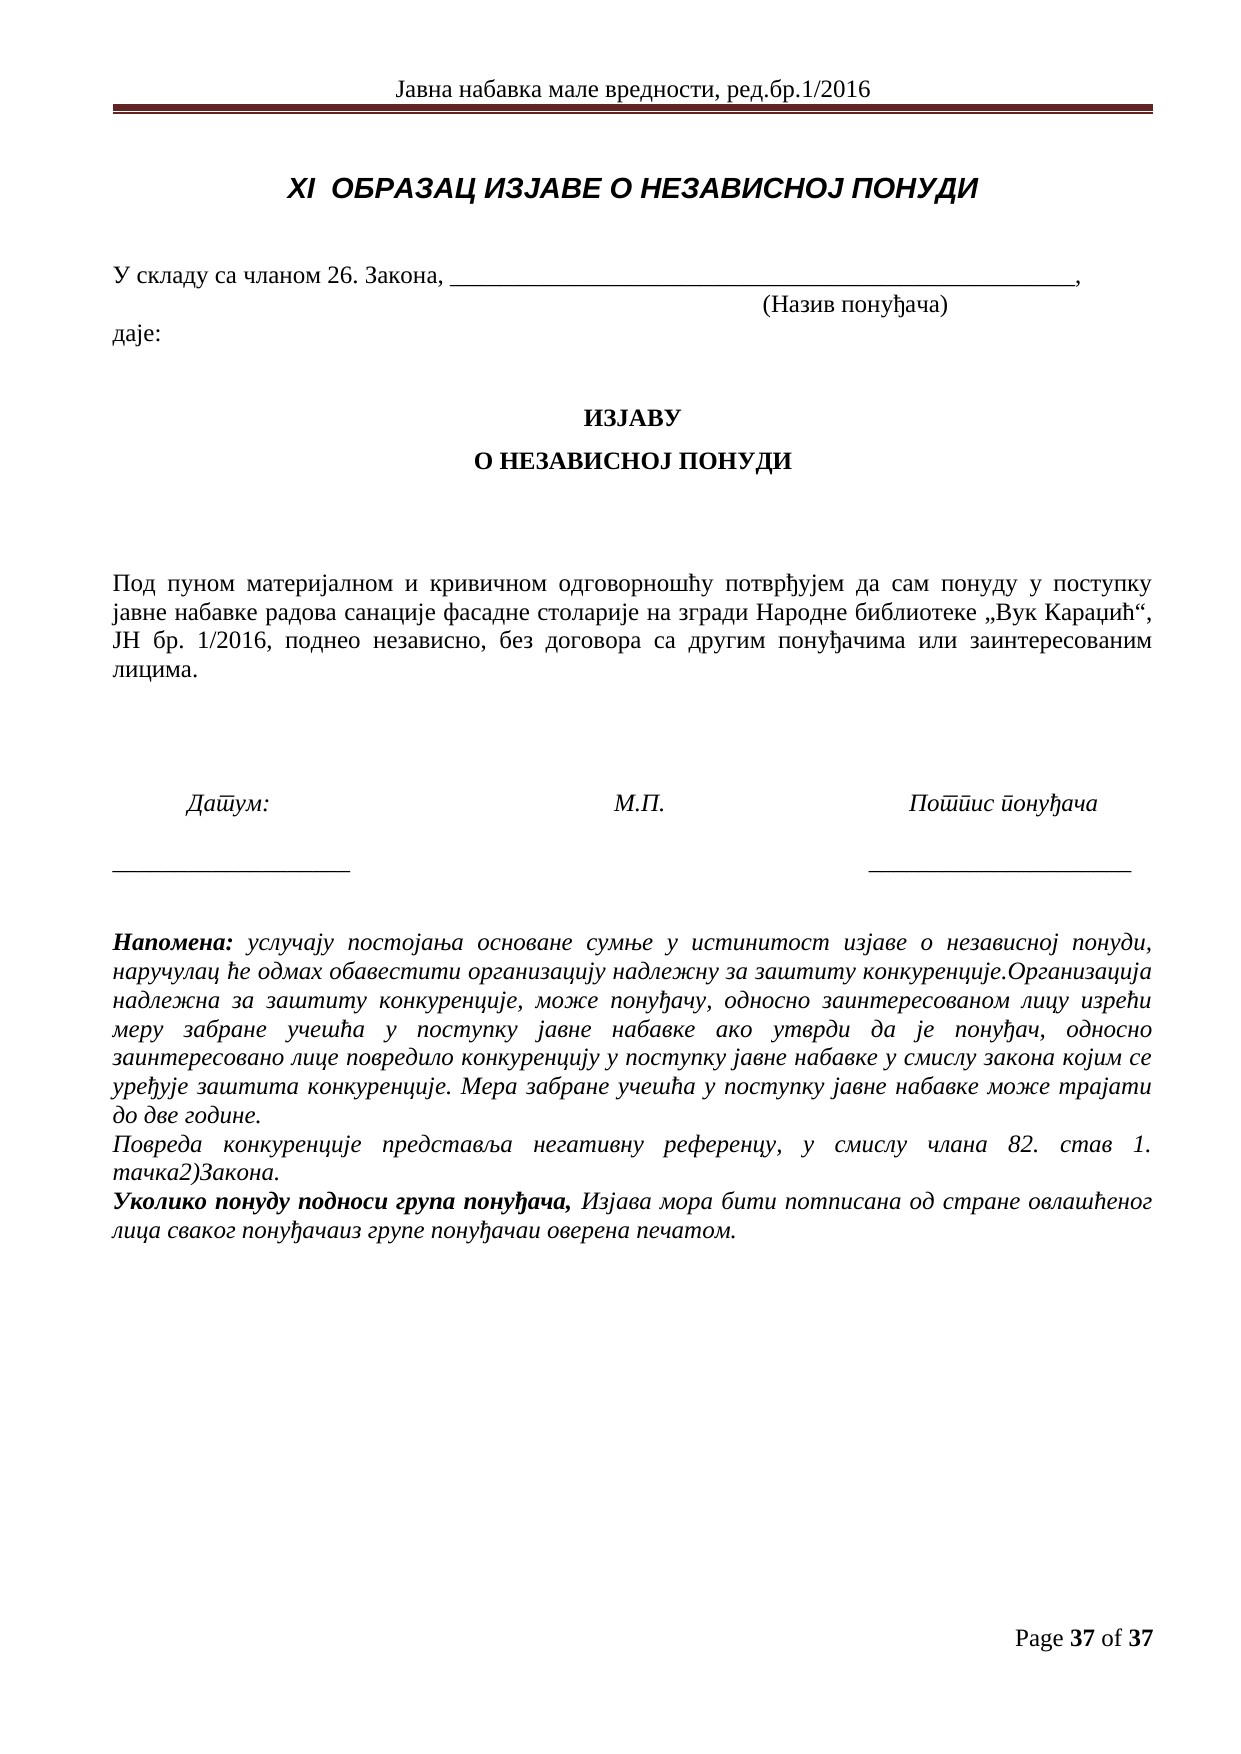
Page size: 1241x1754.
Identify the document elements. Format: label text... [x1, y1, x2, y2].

text Напомена: услучају постојања основане сумње у истинитост изјаве о независној понуди, наручулац ће одмах обавестити организацију надлежну за заштиту конкуренције.Организација надлежна за заштиту конкуренције, може понуђачу, односно заинтересованом лицу изрећи меру забране учешћа у поступку јавне набавке ако утврди да је понуђач, односно заинтересовано лице повредило конкуренцију у поступку јавне набавке у смислу закона којим се уређује заштита конкуренције. Мера забране учешћа у поступку јавне набавке може трајати до две године. [112, 927, 1153, 1129]
text У складу са чланом 26. Закона, __________________________________________________, [112, 260, 1153, 289]
text XI ОБРАЗАЦ ИЗЈАВЕ О НЕЗАВИСНОЈ ПОНУДИ [112, 172, 1153, 205]
text ___________________ _____________________ [112, 846, 1153, 875]
text Уколико понуду подноси група понуђача, Изјава мора бити потписана од стране овлашћеног лица сваког понуђачаиз групе понуђачаи оверена печатом. [112, 1186, 1153, 1244]
text О НЕЗАВИСНОЈ ПОНУДИ [112, 446, 1153, 475]
text Датум: М.П. Потпис понуђача [112, 788, 1153, 817]
text даје: [112, 318, 1153, 347]
text Под пуном материјалном и кривичном одговорношћу потврђујем да сам понуду у поступку јавне набавке радова санације фасадне столарије на згради Народне библиотеке „Вук Караџић“, ЈН бр. 1/2016, поднео независно, без договора са другим понуђачима или заинтересованим лицима. [112, 568, 1153, 683]
text (Назив понуђача) [112, 289, 1153, 318]
text Повреда конкуренције представља негативну референцу, у смислу члана 82. став 1. тачка2)Закона. [112, 1129, 1153, 1186]
text ИЗЈАВУ [112, 403, 1153, 432]
